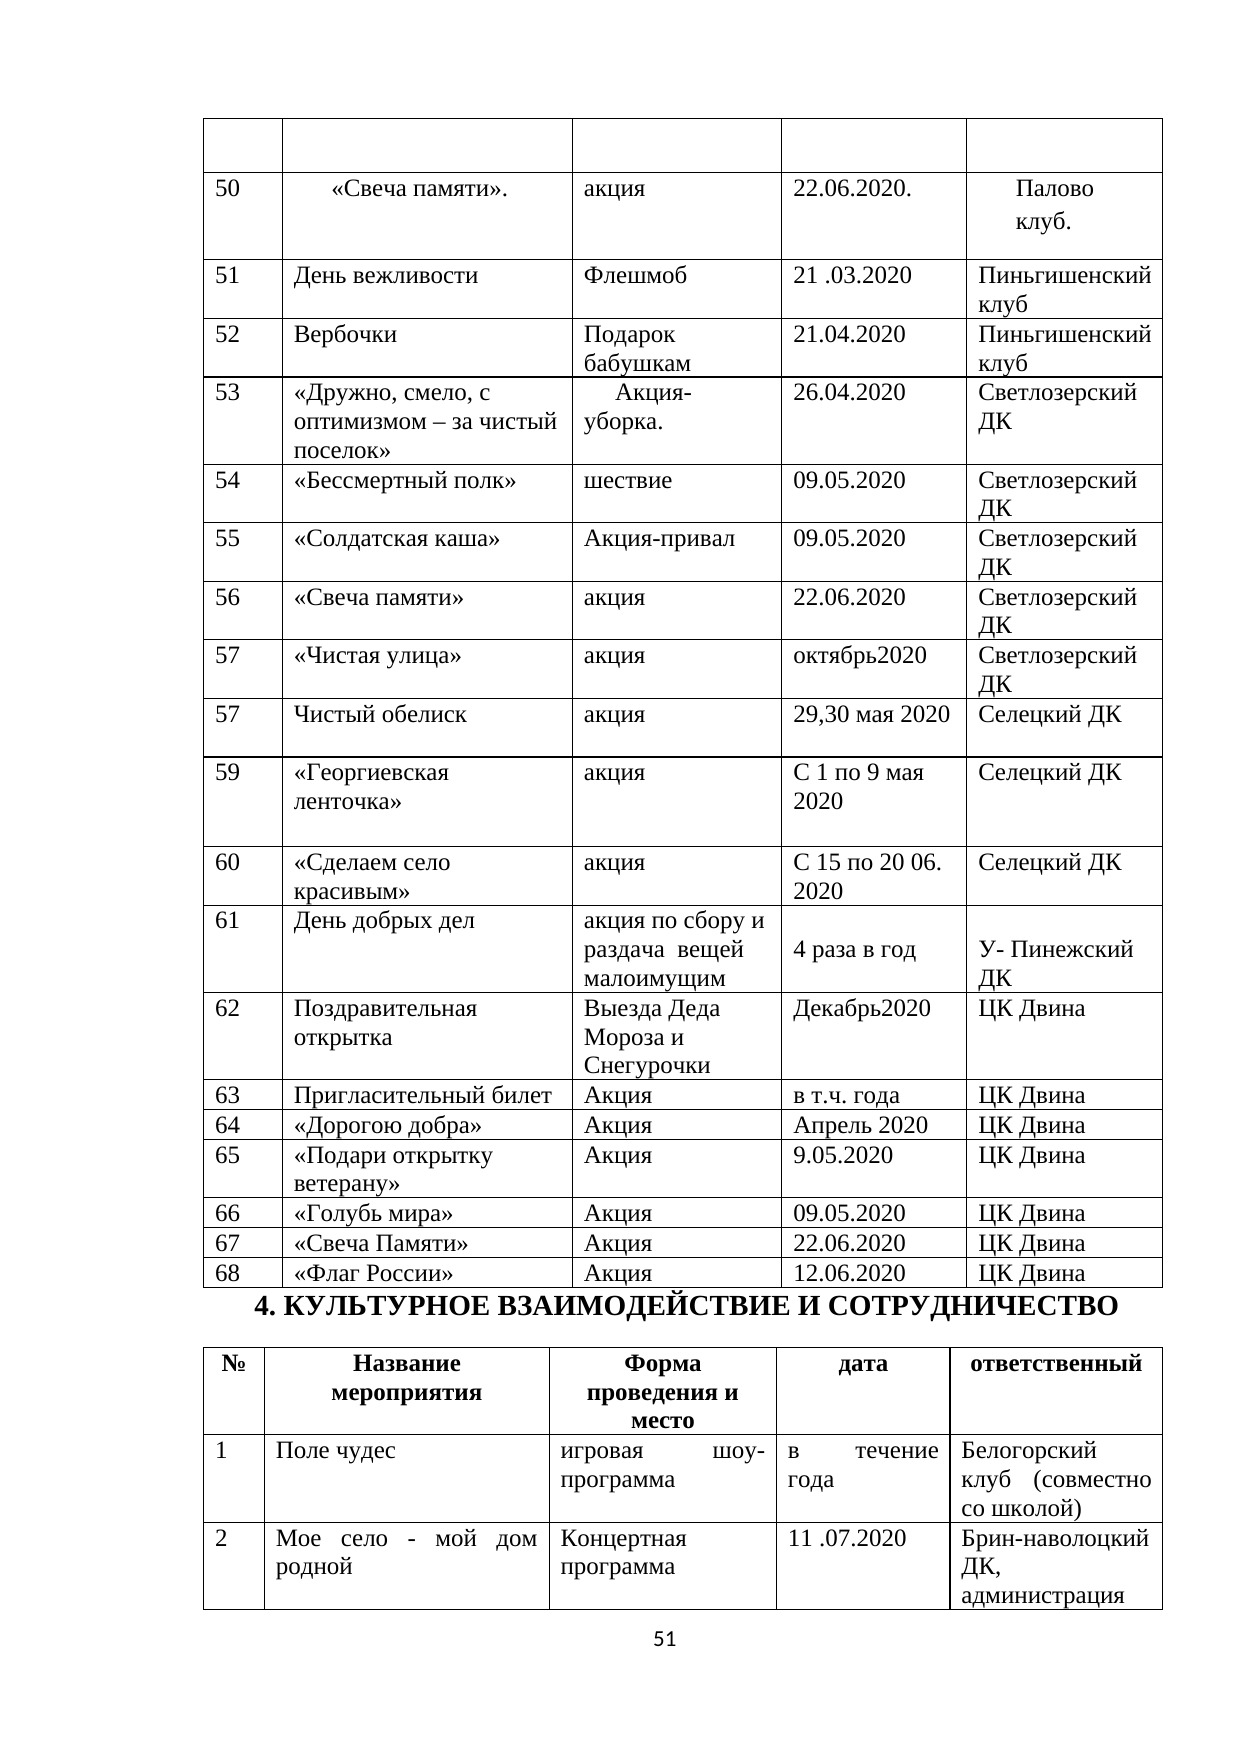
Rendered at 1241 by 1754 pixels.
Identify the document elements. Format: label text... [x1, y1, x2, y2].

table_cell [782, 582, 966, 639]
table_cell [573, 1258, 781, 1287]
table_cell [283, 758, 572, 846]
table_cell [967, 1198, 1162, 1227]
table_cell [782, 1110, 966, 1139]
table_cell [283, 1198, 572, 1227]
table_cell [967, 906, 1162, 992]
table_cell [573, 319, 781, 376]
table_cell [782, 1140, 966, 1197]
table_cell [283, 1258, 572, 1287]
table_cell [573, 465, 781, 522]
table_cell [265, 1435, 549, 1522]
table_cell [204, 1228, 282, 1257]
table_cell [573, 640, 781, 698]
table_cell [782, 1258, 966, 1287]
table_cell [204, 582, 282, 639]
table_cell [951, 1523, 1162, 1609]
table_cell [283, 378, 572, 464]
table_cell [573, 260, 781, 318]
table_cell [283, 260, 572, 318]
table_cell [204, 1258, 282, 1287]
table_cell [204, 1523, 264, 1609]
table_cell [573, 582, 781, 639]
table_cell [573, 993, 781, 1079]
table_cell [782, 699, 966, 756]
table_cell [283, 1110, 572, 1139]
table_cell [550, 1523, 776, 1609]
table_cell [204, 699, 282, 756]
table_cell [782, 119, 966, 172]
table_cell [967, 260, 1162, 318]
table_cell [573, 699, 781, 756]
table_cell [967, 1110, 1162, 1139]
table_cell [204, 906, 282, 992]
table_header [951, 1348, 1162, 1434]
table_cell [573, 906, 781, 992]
text 4. КУЛЬТУРНОЕ ВЗАИМОДЕЙСТВИЕ И СОТРУДНИЧЕСТВО [215, 1288, 1152, 1321]
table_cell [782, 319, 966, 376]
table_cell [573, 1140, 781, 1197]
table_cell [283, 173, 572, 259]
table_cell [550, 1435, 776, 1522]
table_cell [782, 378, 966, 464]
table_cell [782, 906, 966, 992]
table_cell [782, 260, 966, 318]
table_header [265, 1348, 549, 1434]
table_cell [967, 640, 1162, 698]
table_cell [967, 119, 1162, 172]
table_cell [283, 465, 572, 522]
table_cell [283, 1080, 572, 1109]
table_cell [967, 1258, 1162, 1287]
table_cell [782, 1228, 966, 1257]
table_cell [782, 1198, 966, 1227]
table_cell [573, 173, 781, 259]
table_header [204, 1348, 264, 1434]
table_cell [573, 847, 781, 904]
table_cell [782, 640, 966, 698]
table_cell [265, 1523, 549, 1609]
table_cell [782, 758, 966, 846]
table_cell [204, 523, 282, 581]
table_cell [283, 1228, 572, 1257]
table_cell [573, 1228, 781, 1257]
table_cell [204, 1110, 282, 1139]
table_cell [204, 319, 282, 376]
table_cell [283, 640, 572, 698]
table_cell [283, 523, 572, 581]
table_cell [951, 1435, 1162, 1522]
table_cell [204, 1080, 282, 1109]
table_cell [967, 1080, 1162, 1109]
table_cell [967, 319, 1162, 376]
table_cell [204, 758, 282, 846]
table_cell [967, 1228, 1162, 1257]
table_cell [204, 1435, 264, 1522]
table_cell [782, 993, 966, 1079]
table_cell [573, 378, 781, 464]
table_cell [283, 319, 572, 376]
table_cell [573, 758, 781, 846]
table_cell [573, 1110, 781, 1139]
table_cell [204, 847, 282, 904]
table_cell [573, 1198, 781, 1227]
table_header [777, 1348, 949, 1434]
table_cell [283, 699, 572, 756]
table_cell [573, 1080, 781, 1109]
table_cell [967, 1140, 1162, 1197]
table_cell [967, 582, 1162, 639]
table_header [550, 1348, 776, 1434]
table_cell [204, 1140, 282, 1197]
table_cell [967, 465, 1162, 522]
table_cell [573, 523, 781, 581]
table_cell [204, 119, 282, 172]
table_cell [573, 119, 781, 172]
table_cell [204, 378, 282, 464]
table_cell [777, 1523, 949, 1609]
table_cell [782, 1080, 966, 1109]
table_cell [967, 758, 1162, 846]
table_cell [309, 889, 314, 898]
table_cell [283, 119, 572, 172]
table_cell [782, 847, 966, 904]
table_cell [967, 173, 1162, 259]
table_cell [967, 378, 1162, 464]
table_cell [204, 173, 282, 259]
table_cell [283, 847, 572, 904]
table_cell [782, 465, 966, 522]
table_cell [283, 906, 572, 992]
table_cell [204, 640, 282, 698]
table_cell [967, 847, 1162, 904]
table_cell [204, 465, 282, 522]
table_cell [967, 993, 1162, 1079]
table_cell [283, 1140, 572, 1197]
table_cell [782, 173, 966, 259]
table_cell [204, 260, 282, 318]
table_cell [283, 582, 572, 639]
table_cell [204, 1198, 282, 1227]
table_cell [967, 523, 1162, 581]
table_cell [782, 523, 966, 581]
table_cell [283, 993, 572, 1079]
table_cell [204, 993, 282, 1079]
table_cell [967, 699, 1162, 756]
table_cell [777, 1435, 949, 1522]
